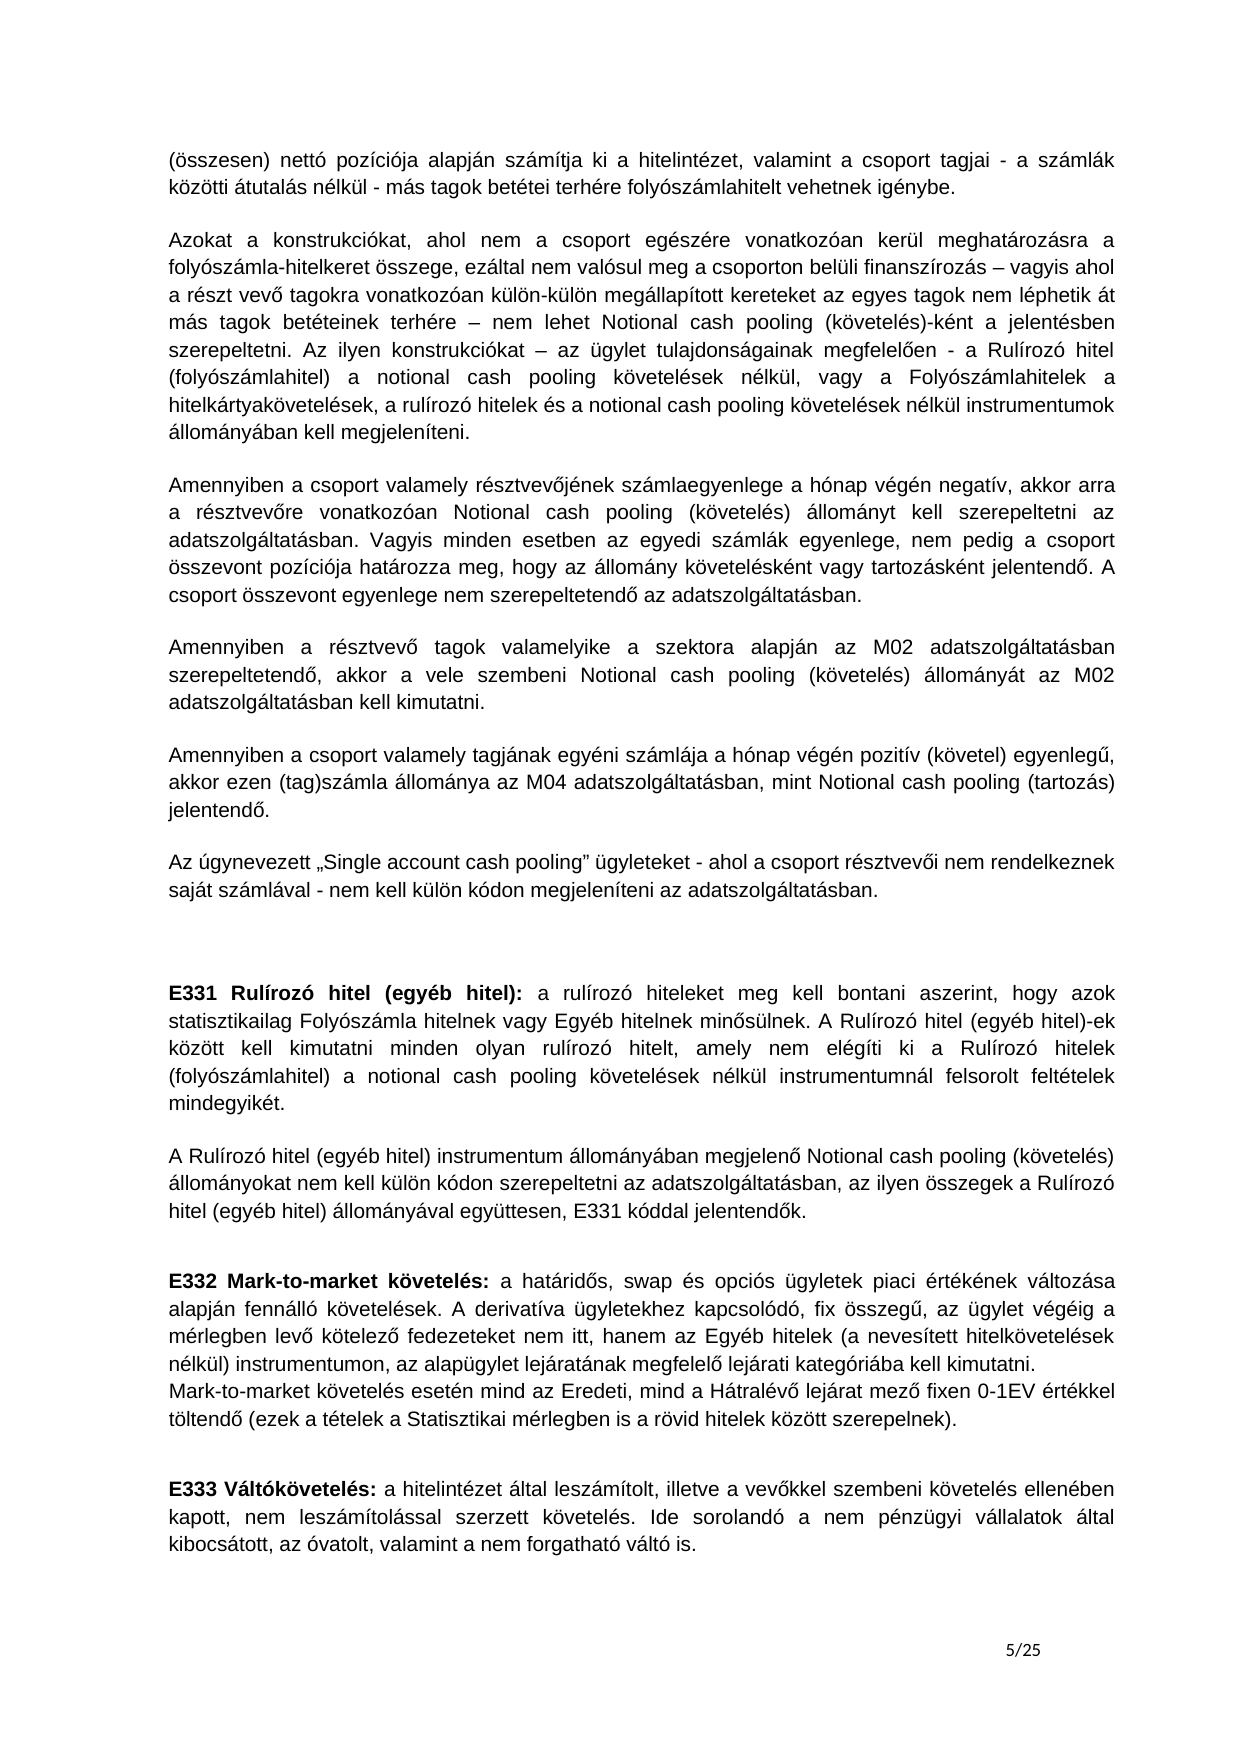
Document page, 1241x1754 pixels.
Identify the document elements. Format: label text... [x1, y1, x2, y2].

list A Rulírozó hitel (egyéb hitel) instrumentum állományában megjelenő Notional cash pooling (követelés) állományokat nem kell külön kódon szerepeltetni az adatszolgáltatásban, az ilyen összegek a Rulírozó hitel (egyéb hitel) állományával együttesen, E331 kóddal jelentendők. [168, 1143, 1116, 1222]
list E332 Mark-to-market követelés: a határidős, swap és opciós ügyletek piaci értékének változása alapján fennálló követelések. A derivatíva ügyletekhez kapcsolódó, fix összegű, az ügylet végéig a mérlegben levő kötelező fedezeteket nem itt, hanem az Egyéb hitelek (a nevesített hitelkövetelések nélkül) instrumentumon, az alapügylet lejáratának megfelelő lejárati kategóriába kell kimutatni. [168, 1269, 1116, 1376]
text Az úgynevezett „Single account cash pooling” ügyleteket - ahol a csoport résztvevői nem rendelkeznek saját számlával - nem kell külön kódon megjeleníteni az adatszolgáltatásban. [168, 850, 1116, 902]
text Amennyiben a csoport valamely résztvevőjének számlaegyenlege a hónap végén negatív, akkor arra a résztvevőre vonatkozóan Notional cash pooling (követelés) állományt kell szerepeltetni az adatszolgáltatásban. Vagyis minden esetben az egyedi számlák egyenlege, nem pedig a csoport összevont pozíciója határozza meg, hogy az állomány követelésként vagy tartozásként jelentendő. A csoport összevont egyenlege nem szerepeltetendő az adatszolgáltatásban. [168, 473, 1116, 607]
list E333 Váltókövetelés: a hitelintézet által leszámítolt, illetve a vevőkkel szembeni követelés ellenében kapott, nem leszámítolással szerzett követelés. Ide sorolandó a nem pénzügyi vállalatok által kibocsátott, az óvatolt, valamint a nem forgatható váltó is. [168, 1477, 1116, 1556]
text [168, 148, 1116, 199]
text Amennyiben a résztvevő tagok valamelyike a szektora alapján az M02 adatszolgáltatásban szerepeltetendő, akkor a vele szembeni Notional cash pooling (követelés) állományát az M02 adatszolgáltatásban kell kimutatni. [168, 635, 1116, 714]
text Azokat a konstrukciókat, ahol nem a csoport egészére vonatkozóan kerül meghatározásra a folyószámla-hitelkeret összege, ezáltal nem valósul meg a csoporton belüli finanszírozás – vagyis ahol a részt vevő tagokra vonatkozóan külön-külön megállapított kereteket az egyes tagok nem léphetik át más tagok betéteinek terhére – nem lehet Notional cash pooling (követelés)-ként a jelentésben szerepeltetni. Az ilyen konstrukciókat – az ügylet tulajdonságainak megfelelően - a Rulírozó hitel (folyószámlahitel) a notional cash pooling követelések nélkül, vagy a Folyószámlahitelek a hitelkártyakövetelések, a rulírozó hitelek és a notional cash pooling követelések nélkül instrumentumok állományában kell megjeleníteni. [168, 228, 1116, 444]
list E331 Rulírozó hitel (egyéb hitel): a rulírozó hiteleket meg kell bontani aszerint, hogy azok statisztikailag Folyószámla hitelnek vagy Egyéb hitelnek minősülnek. A Rulírozó hitel (egyéb hitel)-ek között kell kimutatni minden olyan rulírozó hitelt, amely nem elégíti ki a Rulírozó hitelek (folyószámlahitel) a notional cash pooling követelések nélkül instrumentumnál felsorolt feltételek mindegyikét. [168, 981, 1116, 1115]
text Amennyiben a csoport valamely tagjának egyéni számlája a hónap végén pozitív (követel) egyenlegű, akkor ezen (tag)számla állománya az M04 adatszolgáltatásban, mint Notional cash pooling (tartozás) jelentendő. [168, 743, 1116, 822]
list Mark-to-market követelés esetén mind az Eredeti, mind a Hátralévő lejárat mező fixen 0-1EV értékkel töltendő (ezek a tételek a Statisztikai mérlegben is a rövid hitelek között szerepelnek). [168, 1379, 1116, 1431]
